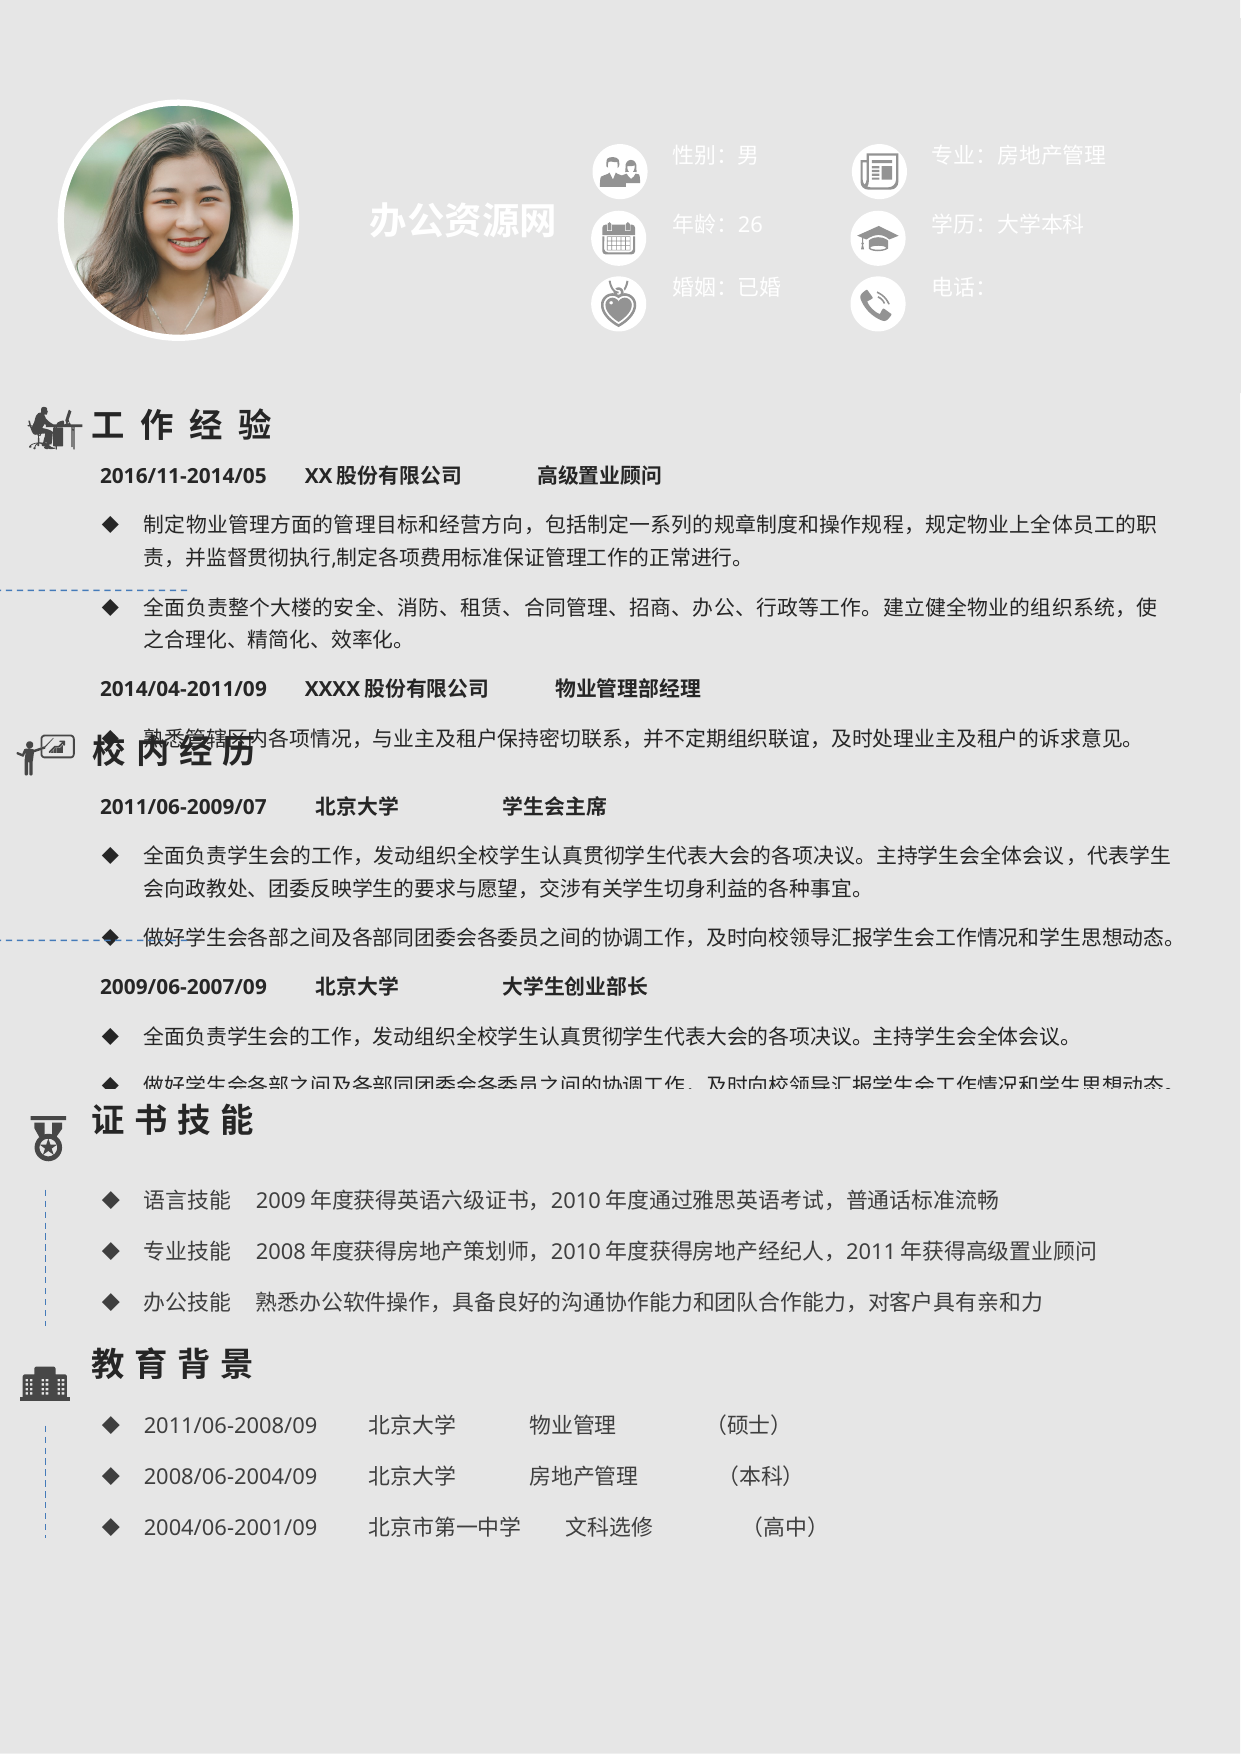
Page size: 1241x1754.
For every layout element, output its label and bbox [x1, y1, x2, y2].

picture [64, 106, 292, 334]
